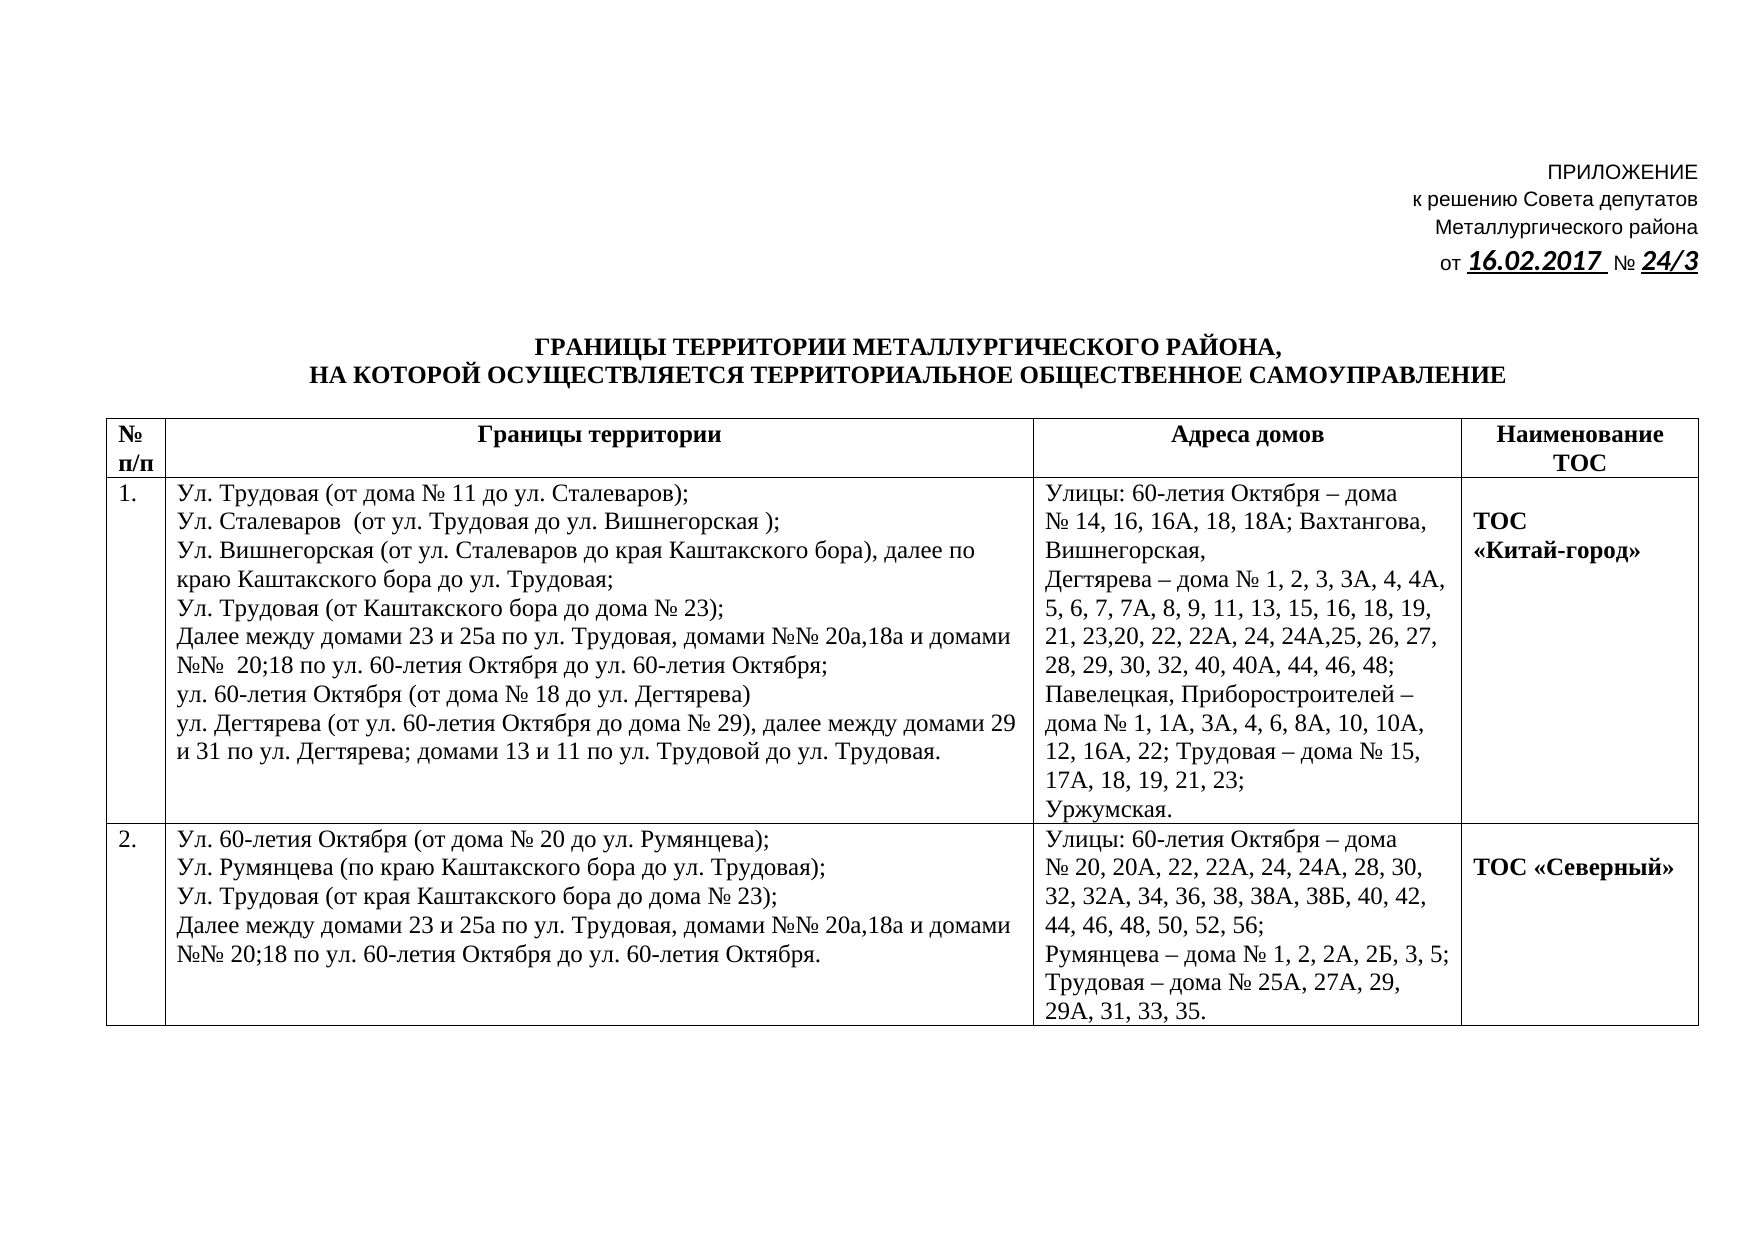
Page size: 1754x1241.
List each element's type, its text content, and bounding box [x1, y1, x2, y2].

table_header Наименование ТОС [1462, 419, 1698, 477]
table_cell Ул. Трудовая (от дома № 11 до ул. Сталеваров); Ул. Сталеваров (от ул. Трудовая до ул. Вишнегорская ); Ул. Вишнегорская (от ул. Сталеваров до края Каштакского бора), далее по краю Каштакского бора до ул. Трудовая; Ул. Трудовая (от Каштакского бора до дома № 23); Далее между домами 23 и 25а по ул. Трудовая, домами №№ 20а,18а и домами №№ 20;18 по ул. 60-летия Октября до ул. 60-летия Октября; ул. 60-летия Октября (от дома № 18 до ул. Дегтярева) ул. Дегтярева (от ул. 60-летия Октября до дома № 29), далее между домами 29 и 31 по ул. Дегтярева; домами 13 и 11 по ул. Трудовой до ул. Трудовая. [166, 478, 1033, 823]
table_cell 1. [107, 478, 165, 823]
table_cell 2. [107, 824, 165, 1025]
table_cell Улицы: 60-летия Октября – дома № 14, 16, 16А, 18, 18А; Вахтангова, Вишнегорская, Дегтярева – дома № 1, 2, 3, 3А, 4, 4А, 5, 6, 7, 7А, 8, 9, 11, 13, 15, 16, 18, 19, 21, 23,20, 22, 22А, 24, 24А,25, 26, 27, 28, 29, 30, 32, 40, 40А, 44, 46, 48; Павелецкая, Приборостроителей – дома № 1, 1А, 3А, 4, 6, 8А, 10, 10А, 12, 16А, 22; Трудовая – дома № 15, 17А, 18, 19, 21, 23; Уржумская. [1034, 478, 1461, 823]
text к решению Совета депутатов [118, 187, 1698, 211]
table_cell Ул. 60-летия Октября (от дома № 20 до ул. Румянцева); Ул. Румянцева (по краю Каштакского бора до ул. Трудовая); Ул. Трудовая (от края Каштакского бора до дома № 23); Далее между домами 23 и 25а по ул. Трудовая, домами №№ 20а,18а и домами №№ 20;18 по ул. 60-летия Октября до ул. 60-летия Октября. [166, 824, 1033, 1025]
table_header Границы территории [166, 419, 1033, 477]
text ПРИЛОЖЕНИЕ [118, 159, 1698, 183]
table_cell ТОС «Китай-город» [1462, 478, 1698, 823]
table_cell Улицы: 60-летия Октября – дома № 20, 20А, 22, 22А, 24, 24А, 28, 30, 32, 32А, 34, 36, 38, 38А, 38Б, 40, 42, 44, 46, 48, 50, 52, 56; Румянцева – дома № 1, 2, 2А, 2Б, 3, 5; Трудовая – дома № 25А, 27А, 29, 29А, 31, 33, 35. [1034, 824, 1461, 1025]
text от 16.02.2017 № 24/3 [118, 242, 1698, 278]
table_header №п/п [107, 419, 165, 477]
text ГРАНИЦЫ ТЕРРИТОРИИ МЕТАЛЛУРГИЧЕСКОГО РАЙОНА, [118, 332, 1698, 361]
text Металлургического района [118, 214, 1698, 238]
table_header Адреса домов [1034, 419, 1461, 477]
table_cell ТОС «Северный» [1462, 824, 1698, 1025]
text НА КОТОРОЙ ОСУЩЕСТВЛЯЕТСЯ ТЕРРИТОРИАЛЬНОЕ ОБЩЕСТВЕННОЕ САМОУПРАВЛЕНИЕ [118, 361, 1698, 389]
